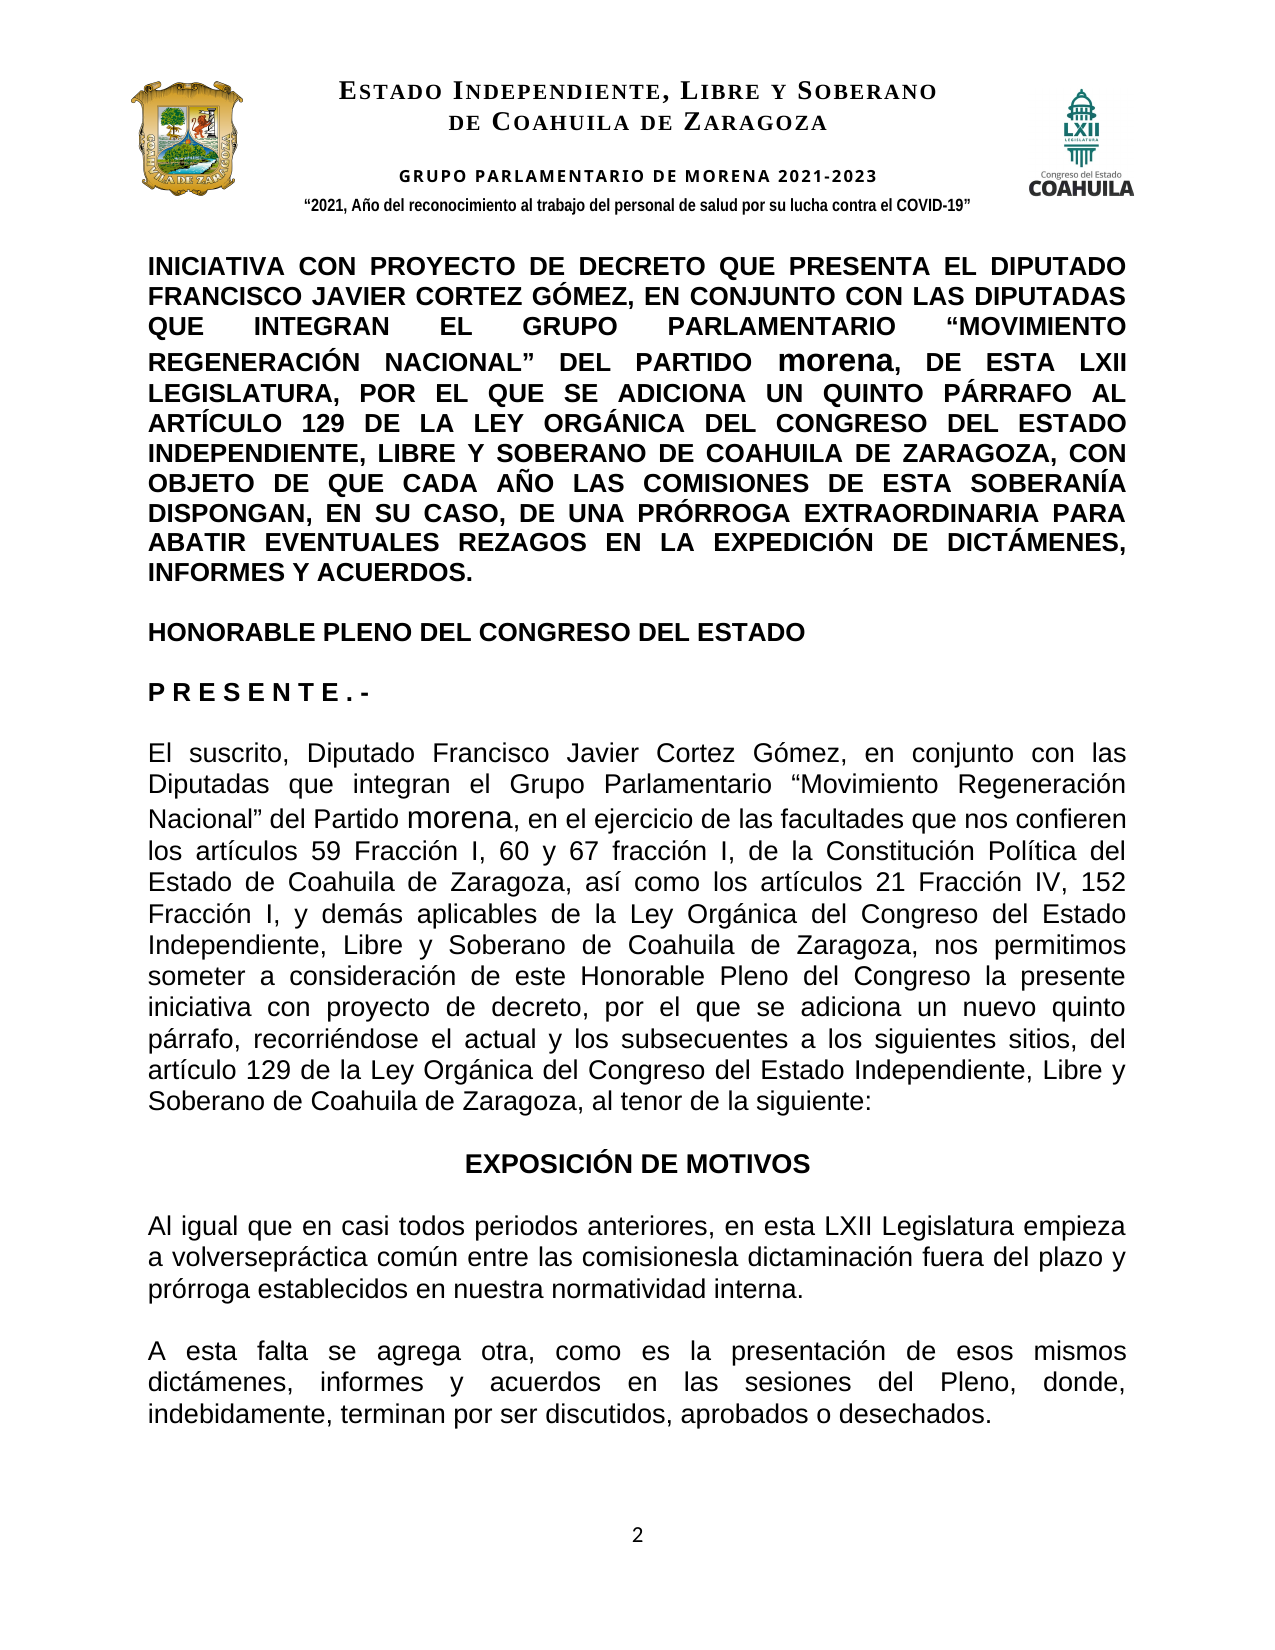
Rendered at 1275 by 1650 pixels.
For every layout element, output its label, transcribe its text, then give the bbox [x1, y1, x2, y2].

text Al igual que en casi todos periodos anteriores, en esta LXII Legislatura empieza a volversepráctica común entre las comisionesla dictaminación fuera del plazo y prórroga establecidos en nuestra normatividad interna. [148, 1210, 1127, 1304]
text P R E S E N T E . - [148, 677, 1127, 707]
text El suscrito, Diputado Francisco Javier Cortez Gómez, en conjunto con las Diputadas que integran el Grupo Parlamentario “Movimiento Regeneración Nacional” del Partido morena, en el ejercicio de las facultades que nos confieren los artículos 59 Fracción I, 60 y 67 fracción I, de la Constitución Política del Estado de Coahuila de Zaragoza, así como los artículos 21 Fracción IV, 152 Fracción I, y demás aplicables de la Ley Orgánica del Congreso del Estado Independiente, Libre y Soberano de Coahuila de Zaragoza, nos permitimos someter a consideración de este Honorable Pleno del Congreso la presente iniciativa con proyecto de decreto, por el que se adiciona un nuevo quinto párrafo, recorriéndose el actual y los subsecuentes a los siguientes sitios, del artículo 129 de la Ley Orgánica del Congreso del Estado Independiente, Libre y Soberano de Coahuila de Zaragoza, al tenor de la siguiente: [148, 737, 1127, 1116]
text EXPOSICIÓN DE MOTIVOS [148, 1148, 1127, 1179]
text HONORABLE PLENO DEL CONGRESO DEL ESTADO [148, 617, 1127, 647]
text A esta falta se agrega otra, como es la presentación de esos mismos dictámenes, informes y acuerdos en las sesiones del Pleno, donde, indebidamente, terminan por ser discutidos, aprobados o desechados. [148, 1335, 1127, 1429]
picture [1028, 88, 1135, 197]
picture [131, 81, 243, 196]
text INICIATIVA CON PROYECTO DE DECRETO QUE PRESENTA EL DIPUTADO FRANCISCO JAVIER CORTEZ GÓMEZ, EN CONJUNTO CON LAS DIPUTADAS QUE INTEGRAN EL GRUPO PARLAMENTARIO “MOVIMIENTO REGENERACIÓN NACIONAL” DEL PARTIDO morena, DE ESTA LXII LEGISLATURA, POR EL QUE SE ADICIONA UN QUINTO PÁRRAFO AL ARTÍCULO 129 DE LA LEY ORGÁNICA DEL CONGRESO DEL ESTADO INDEPENDIENTE, LIBRE Y SOBERANO DE COAHUILA DE ZARAGOZA, CON OBJETO DE QUE CADA AÑO LAS COMISIONES DE ESTA SOBERANÍA DISPONGAN, EN SU CASO, DE UNA PRÓRROGA EXTRAORDINARIA PARA ABATIR EVENTUALES REZAGOS EN LA EXPEDICIÓN DE DICTÁMENES, INFORMES Y ACUERDOS. [148, 251, 1127, 587]
